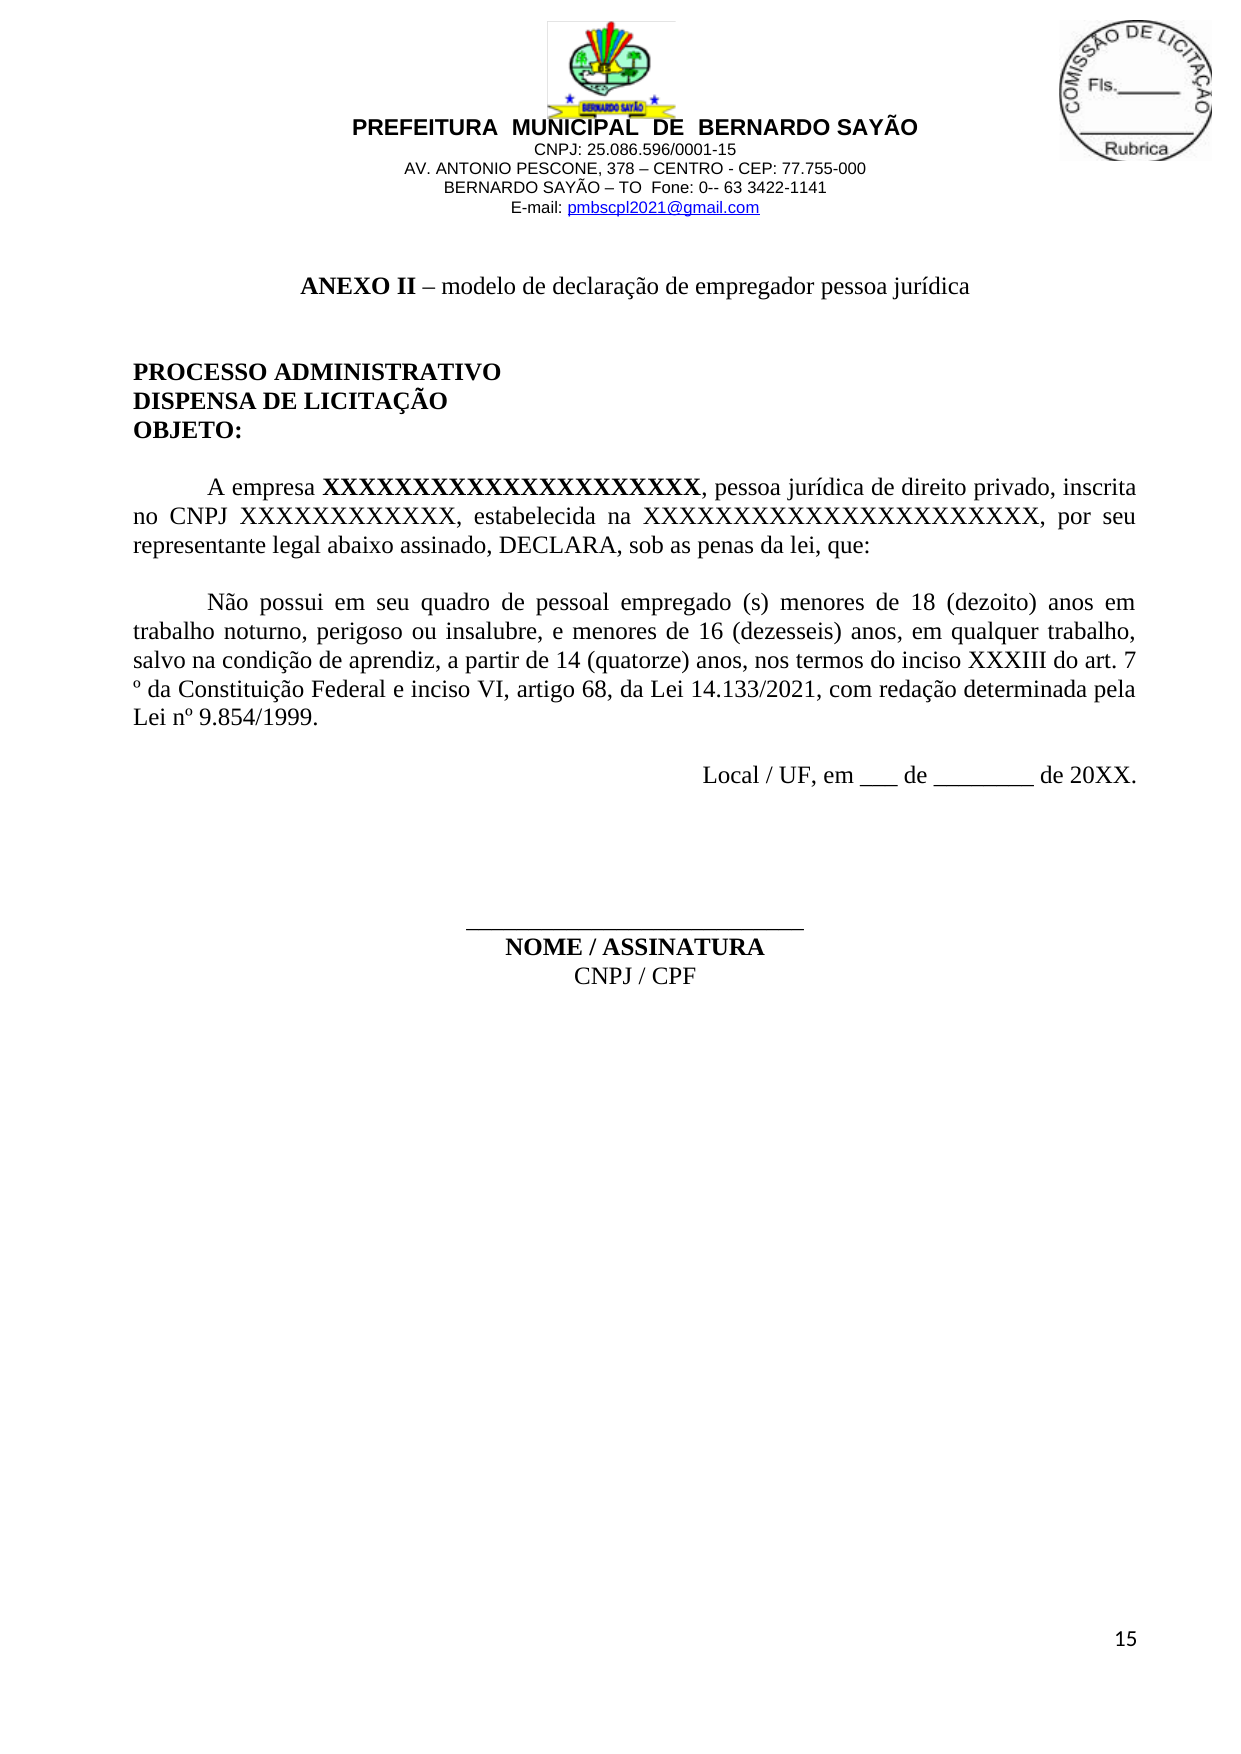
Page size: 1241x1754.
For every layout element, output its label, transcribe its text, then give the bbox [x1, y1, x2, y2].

picture [546, 20, 676, 119]
text Local / UF, em ___ de ________ de 20XX. [133, 760, 1137, 789]
text PROCESSO ADMINISTRATIVO [133, 357, 1137, 386]
text ANEXO II – modelo de declaração de empregador pessoa jurídica [133, 271, 1137, 300]
text NOME / ASSINATURA [133, 932, 1137, 961]
text Não possui em seu quadro de pessoal empregado (s) menores de 18 (dezoito) anos em trabalho noturno, perigoso ou insalubre, e menores de 16 (dezesseis) anos, em qualquer trabalho, salvo na condição de aprendiz, a partir de 14 (quatorze) anos, nos termos do inciso XXXIII do art. 7 º da Constituição Federal e inciso VI, artigo 68, da Lei 14.133/2021, com redação determinada pela Lei nº 9.854/1999. [133, 587, 1137, 731]
text OBJETO: [133, 415, 1137, 444]
picture [1059, 20, 1212, 161]
text DISPENSA DE LICITAÇÃO [133, 386, 1137, 415]
text CNPJ / CPF [133, 961, 1137, 990]
text A empresa XXXXXXXXXXXXXXXXXXXXX, pessoa jurídica de direito privado, inscrita no CNPJ XXXXXXXXXXXX, estabelecida na XXXXXXXXXXXXXXXXXXXXXX, por seu representante legal abaixo assinado, DECLARA, sob as penas da lei, que: [133, 472, 1137, 559]
text ___________________________ [133, 904, 1137, 932]
